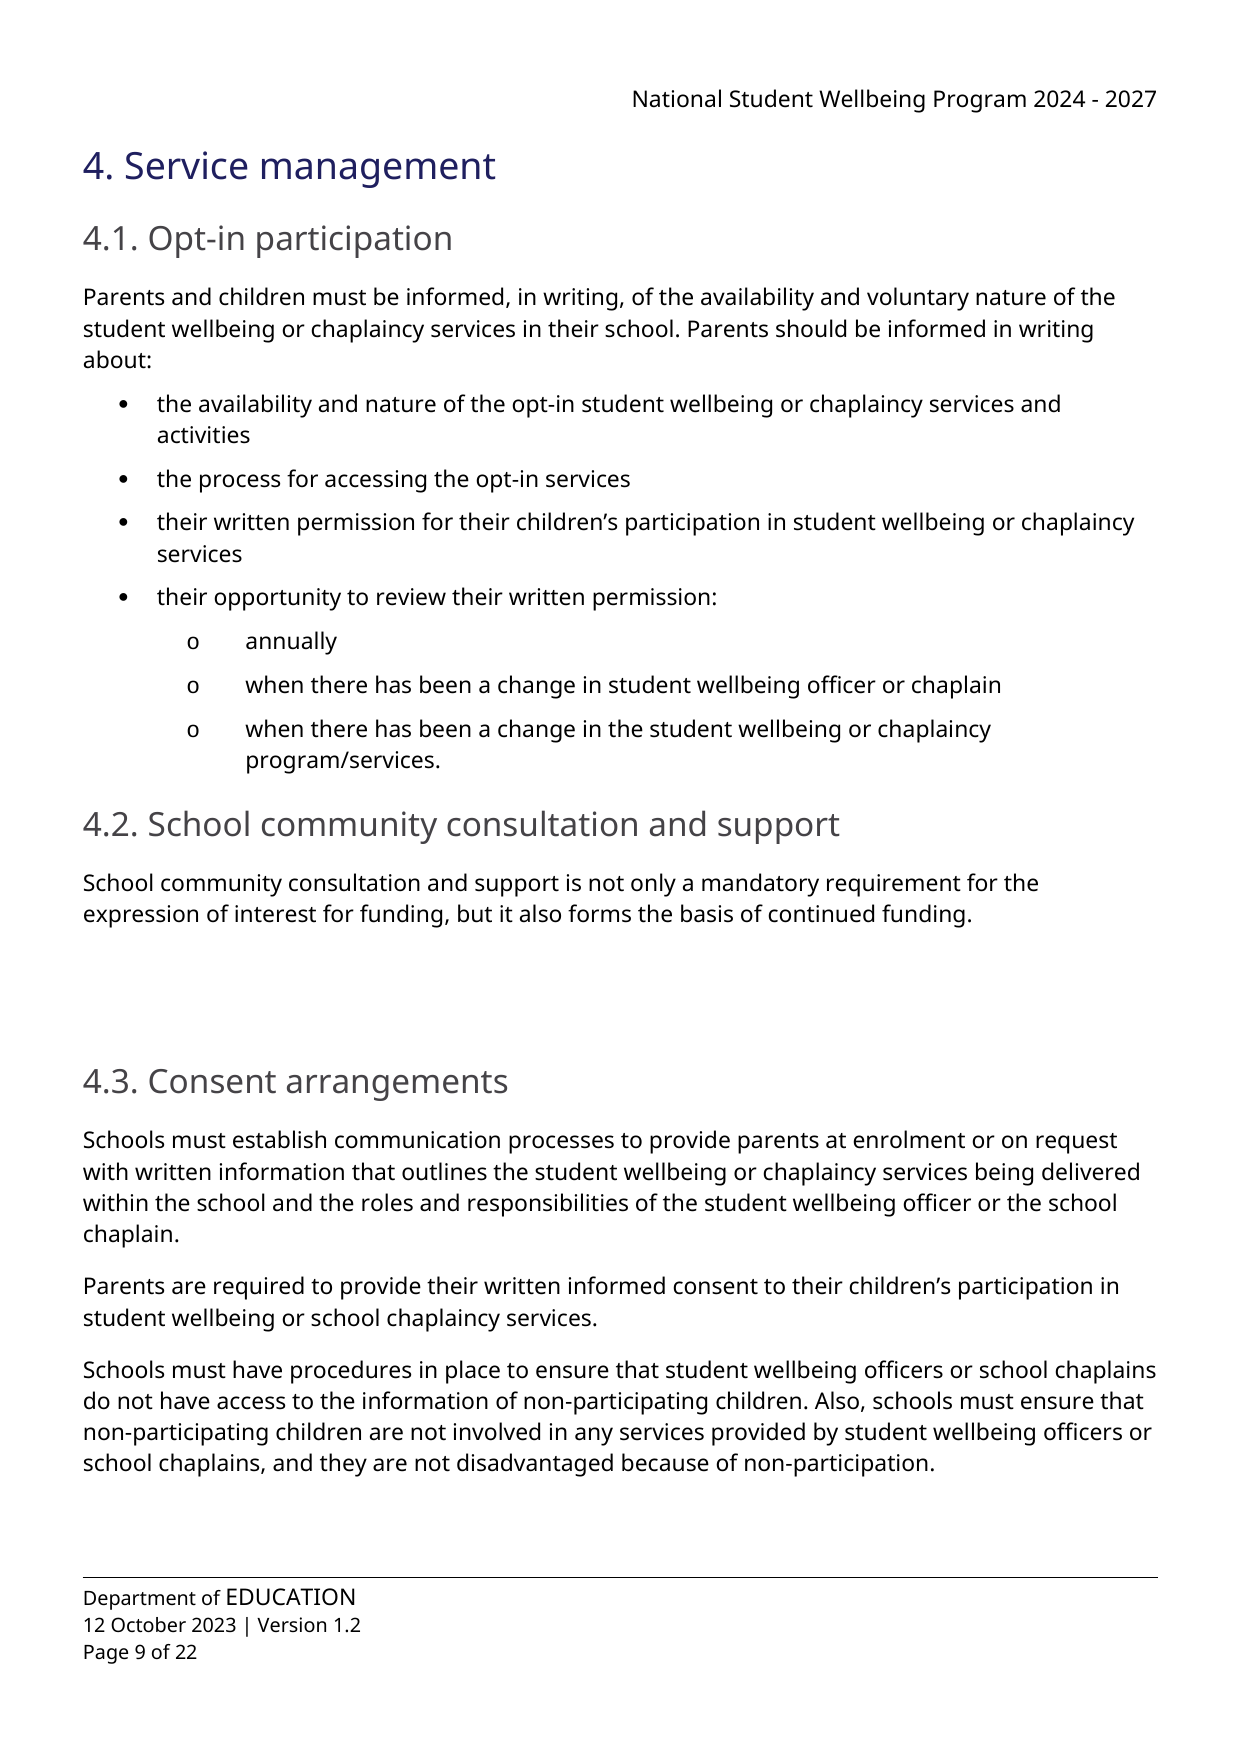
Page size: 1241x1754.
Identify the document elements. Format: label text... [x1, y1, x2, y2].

subtitle Consent arrangements [83, 1058, 1157, 1104]
text Schools must establish communication processes to provide parents at enrolment or on request with written information that outlines the student wellbeing or chaplaincy services being delivered within the school and the roles and responsibilities of the student wellbeing officer or the school chaplain. [83, 1124, 1157, 1249]
text School community consultation and support is not only a mandatory requirement for the expression of interest for funding, but it also forms the basis of continued funding. [83, 867, 1157, 929]
subtitle Service management [83, 139, 1157, 190]
list their written permission for their children’s participation in student wellbeing or chaplaincy services [119, 506, 1157, 569]
list the process for accessing the opt-in services [119, 462, 1157, 494]
subtitle School community consultation and support [83, 800, 1157, 846]
subtitle Opt-in participation [83, 215, 1157, 260]
text Schools must have procedures in place to ensure that student wellbeing officers or school chaplains do not have access to the information of non-participating children. Also, schools must ensure that non-participating children are not involved in any services provided by student wellbeing officers or school chaplains, and they are not disadvantaged because of non-participation. [83, 1354, 1157, 1479]
text Parents are required to provide their written informed consent to their children’s participation in student wellbeing or school chaplaincy services. [83, 1270, 1157, 1333]
list the availability and nature of the opt-in student wellbeing or chaplaincy services and activities [119, 387, 1157, 450]
list when there has been a change in the student wellbeing or chaplaincy program/services. [186, 713, 1157, 775]
list annually [186, 625, 1157, 656]
list their opportunity to review their written permission: [119, 581, 1157, 612]
text Parents and children must be informed, in writing, of the availability and voluntary nature of the student wellbeing or chaplaincy services in their school. Parents should be informed in writing about: [83, 281, 1157, 375]
list when there has been a change in student wellbeing officer or chaplain [186, 669, 1157, 700]
